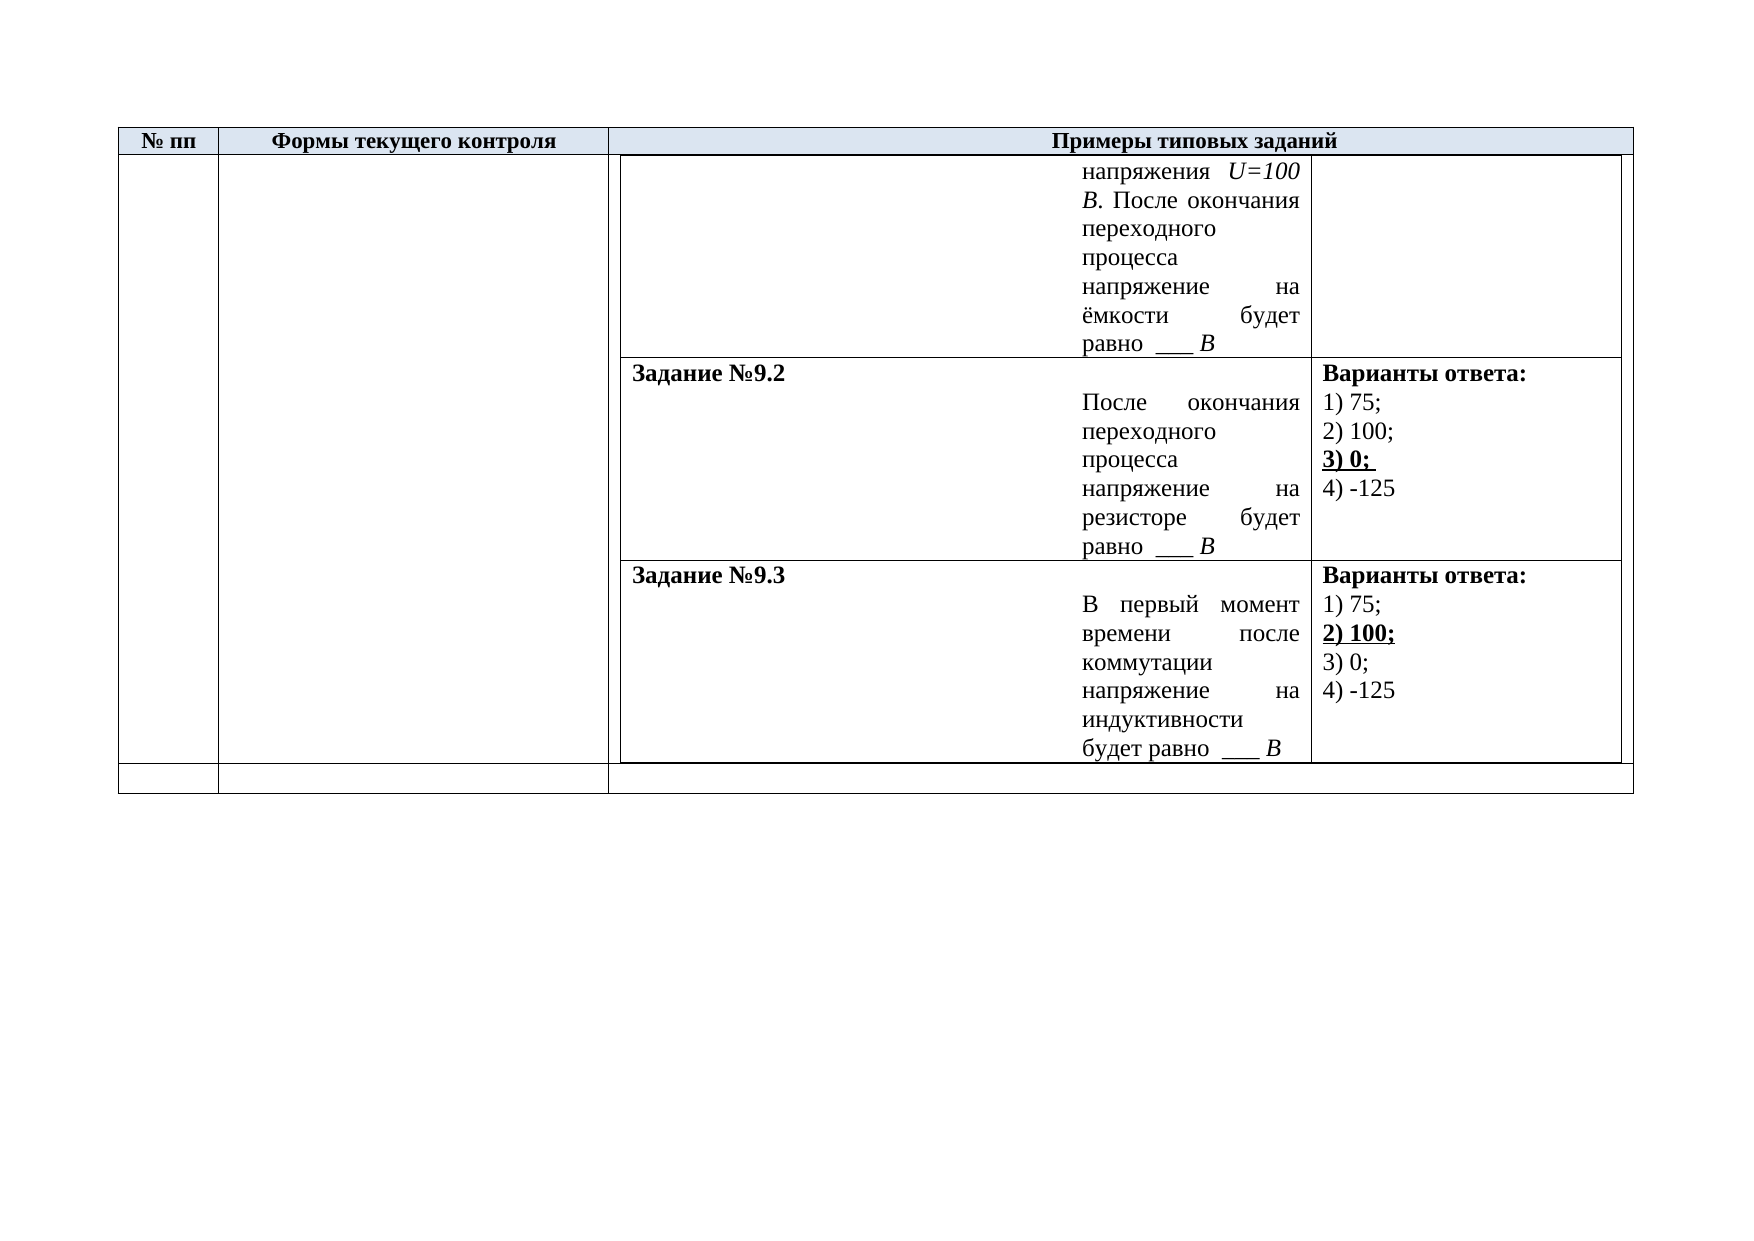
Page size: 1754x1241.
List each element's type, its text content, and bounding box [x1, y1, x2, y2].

table_cell [1312, 561, 1621, 762]
table_header Формы текущего контроля [219, 128, 608, 154]
table_cell [621, 561, 1311, 762]
table_cell [119, 764, 218, 793]
table_cell [1312, 358, 1621, 560]
table_cell [621, 358, 1311, 560]
table_cell [219, 764, 608, 793]
table_cell [609, 764, 1633, 793]
table_cell [621, 156, 1311, 357]
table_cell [219, 155, 608, 763]
table_cell 6 [119, 155, 218, 763]
table_cell [1622, 155, 1633, 763]
table_header № пп [119, 128, 218, 154]
table_cell [1312, 156, 1621, 357]
table_header Примеры типовых заданий [609, 128, 1633, 154]
table_cell [609, 155, 620, 763]
